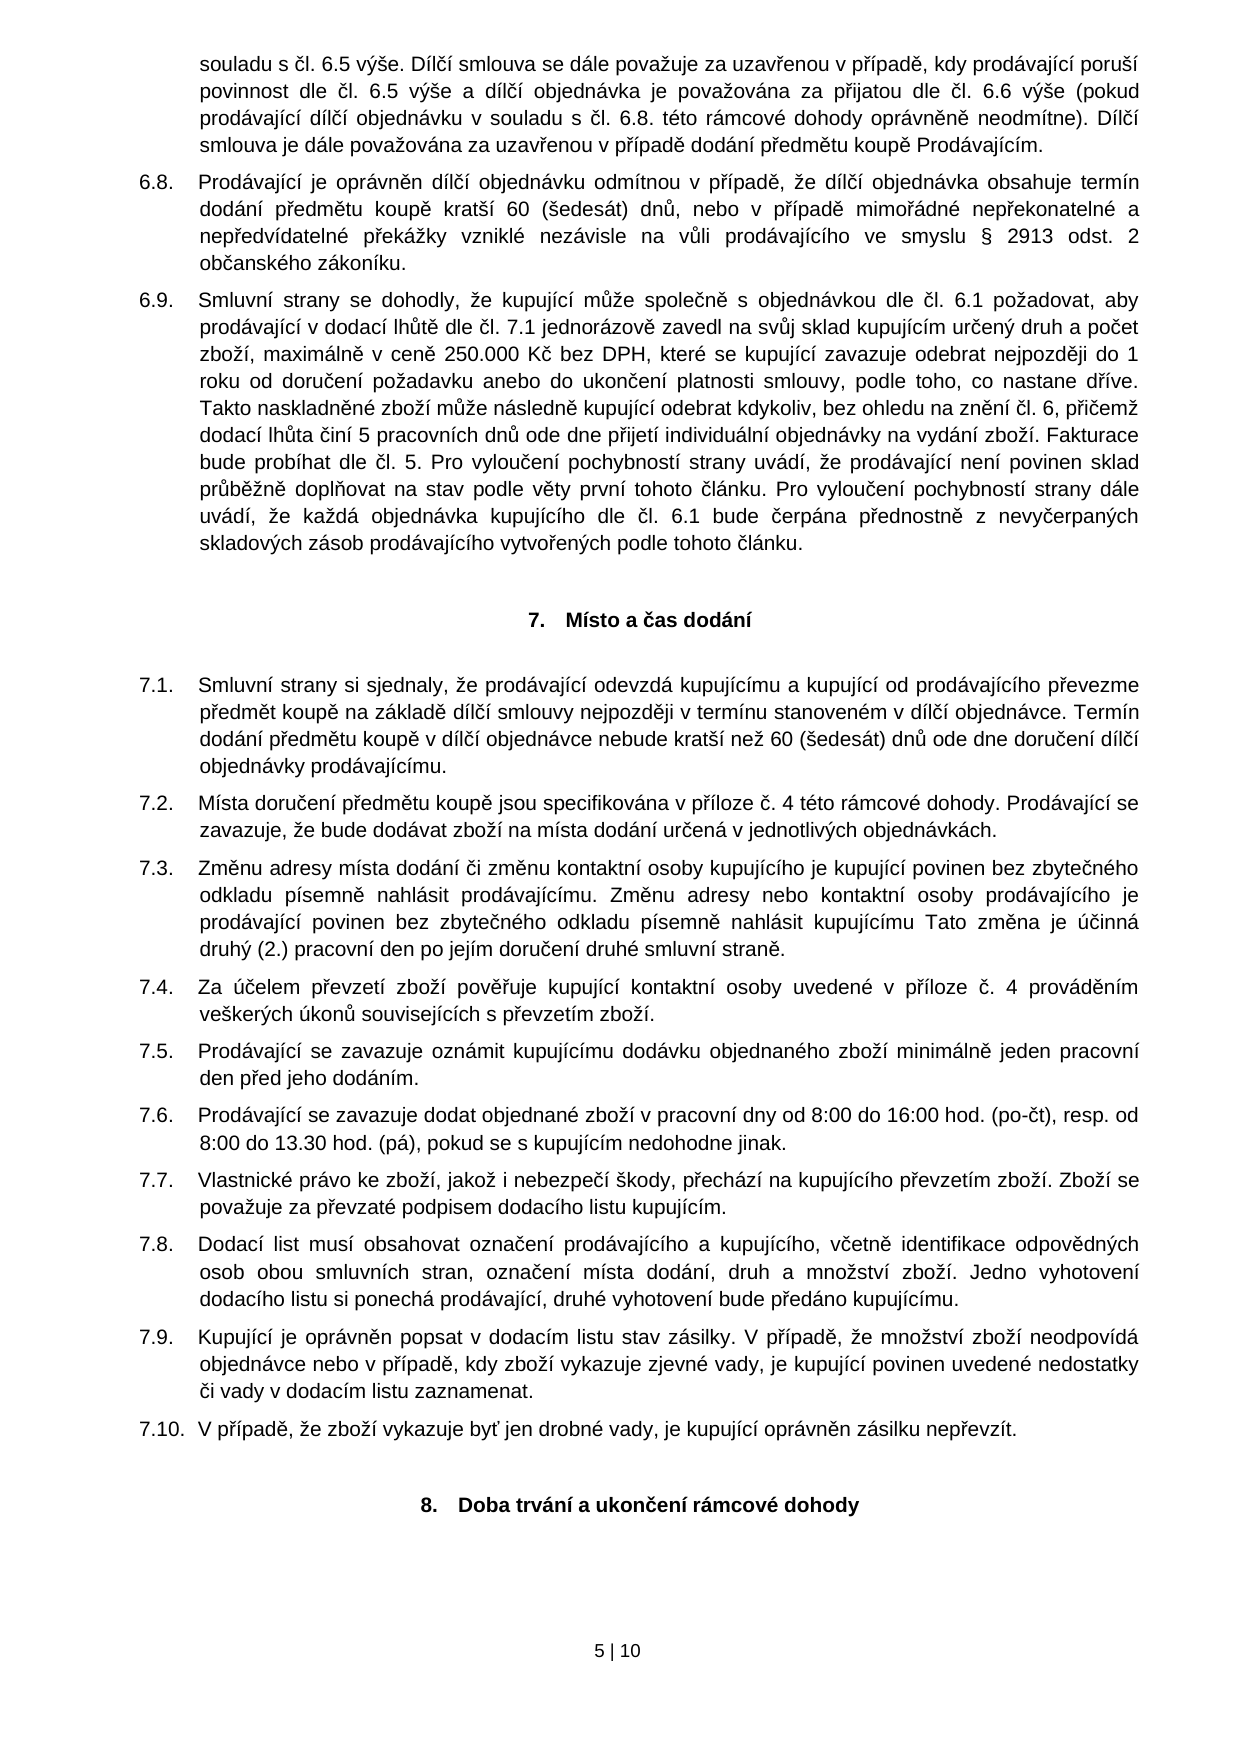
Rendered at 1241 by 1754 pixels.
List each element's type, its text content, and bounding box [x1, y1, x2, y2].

list Vlastnické právo ke zboží, jakož i nebezpečí škody, přechází na kupujícího převzetím zboží. Zboží se považuje za převzaté podpisem dodacího listu kupujícím. [139, 1168, 1141, 1219]
list Prodávající je oprávněn dílčí objednávku odmítnou v případě, že dílčí objednávka obsahuje termín dodání předmětu koupě kratší 60 (šedesát) dnů, nebo v případě mimořádné nepřekonatelné a nepředvídatelné překážky vzniklé nezávisle na vůli prodávajícího ve smyslu § 2913 odst. 2 občanského zákoníku. [139, 170, 1141, 275]
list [139, 52, 1141, 156]
list Za účelem převzetí zboží pověřuje kupující kontaktní osoby uvedené v příloze č. 4 prováděním veškerých úkonů souvisejících s převzetím zboží. [139, 974, 1141, 1026]
list Doba trvání a ukončení rámcové dohody [139, 1493, 1141, 1517]
list Dodací list musí obsahovat označení prodávajícího a kupujícího, včetně identifikace odpovědných osob obou smluvních stran, označení místa dodání, druh a množství zboží. Jedno vyhotovení dodacího listu si ponechá prodávající, druhé vyhotovení bude předáno kupujícímu. [139, 1232, 1141, 1311]
list V případě, že zboží vykazuje byť jen drobné vady, je kupující oprávněn zásilku nepřevzít. [139, 1416, 1141, 1440]
list Smluvní strany si sjednaly, že prodávající odevzdá kupujícímu a kupující od prodávajícího převezme předmět koupě na základě dílčí smlouvy nejpozději v termínu stanoveném v dílčí objednávce. Termín dodání předmětu koupě v dílčí objednávce nebude kratší než 60 (šedesát) dnů ode dne doručení dílčí objednávky prodávajícímu. [139, 672, 1141, 777]
list Místo a čas dodání [139, 608, 1141, 632]
list Změnu adresy místa dodání či změnu kontaktní osoby kupujícího je kupující povinen bez zbytečného odkladu písemně nahlásit prodávajícímu. Změnu adresy nebo kontaktní osoby prodávajícího je prodávající povinen bez zbytečného odkladu písemně nahlásit kupujícímu Tato změna je účinná druhý (2.) pracovní den po jejím doručení druhé smluvní straně. [139, 856, 1141, 961]
list Místa doručení předmětu koupě jsou specifikována v příloze č. 4 této rámcové dohody. Prodávající se zavazuje, že bude dodávat zboží na místa dodání určená v jednotlivých objednávkách. [139, 791, 1141, 842]
list Kupující je oprávněn popsat v dodacím listu stav zásilky. V případě, že množství zboží neodpovídá objednávce nebo v případě, kdy zboží vykazuje zjevné vady, je kupující povinen uvedené nedostatky či vady v dodacím listu zaznamenat. [139, 1325, 1141, 1403]
list Prodávající se zavazuje dodat objednané zboží v pracovní dny od 8:00 do 16:00 hod. (po-čt), resp. od 8:00 do 13.30 hod. (pá), pokud se s kupujícím nedohodne jinak. [139, 1103, 1141, 1154]
list Prodávající se zavazuje oznámit kupujícímu dodávku objednaného zboží minimálně jeden pracovní den před jeho dodáním. [139, 1039, 1141, 1090]
list Smluvní strany se dohodly, že kupující může společně s objednávkou dle čl. 6.1 požadovat, aby prodávající v dodací lhůtě dle čl. 7.1 jednorázově zavedl na svůj sklad kupujícím určený druh a počet zboží, maximálně v ceně 250.000 Kč bez DPH, které se kupující zavazuje odebrat nejpozději do 1 roku od doručení požadavku anebo do ukončení platnosti smlouvy, podle toho, co nastane dříve. Takto naskladněné zboží může následně kupující odebrat kdykoliv, bez ohledu na znění čl. 6, přičemž dodací lhůta činí 5 pracovních dnů ode dne přijetí individuální objednávky na vydání zboží. Fakturace bude probíhat dle čl. 5. Pro vyloučení pochybností strany uvádí, že prodávající není povinen sklad průběžně doplňovat na stav podle věty první tohoto článku. Pro vyloučení pochybností strany dále uvádí, že každá objednávka kupujícího dle čl. 6.1 bude čerpána přednostně z nevyčerpaných skladových zásob prodávajícího vytvořených podle tohoto článku. [139, 288, 1141, 555]
